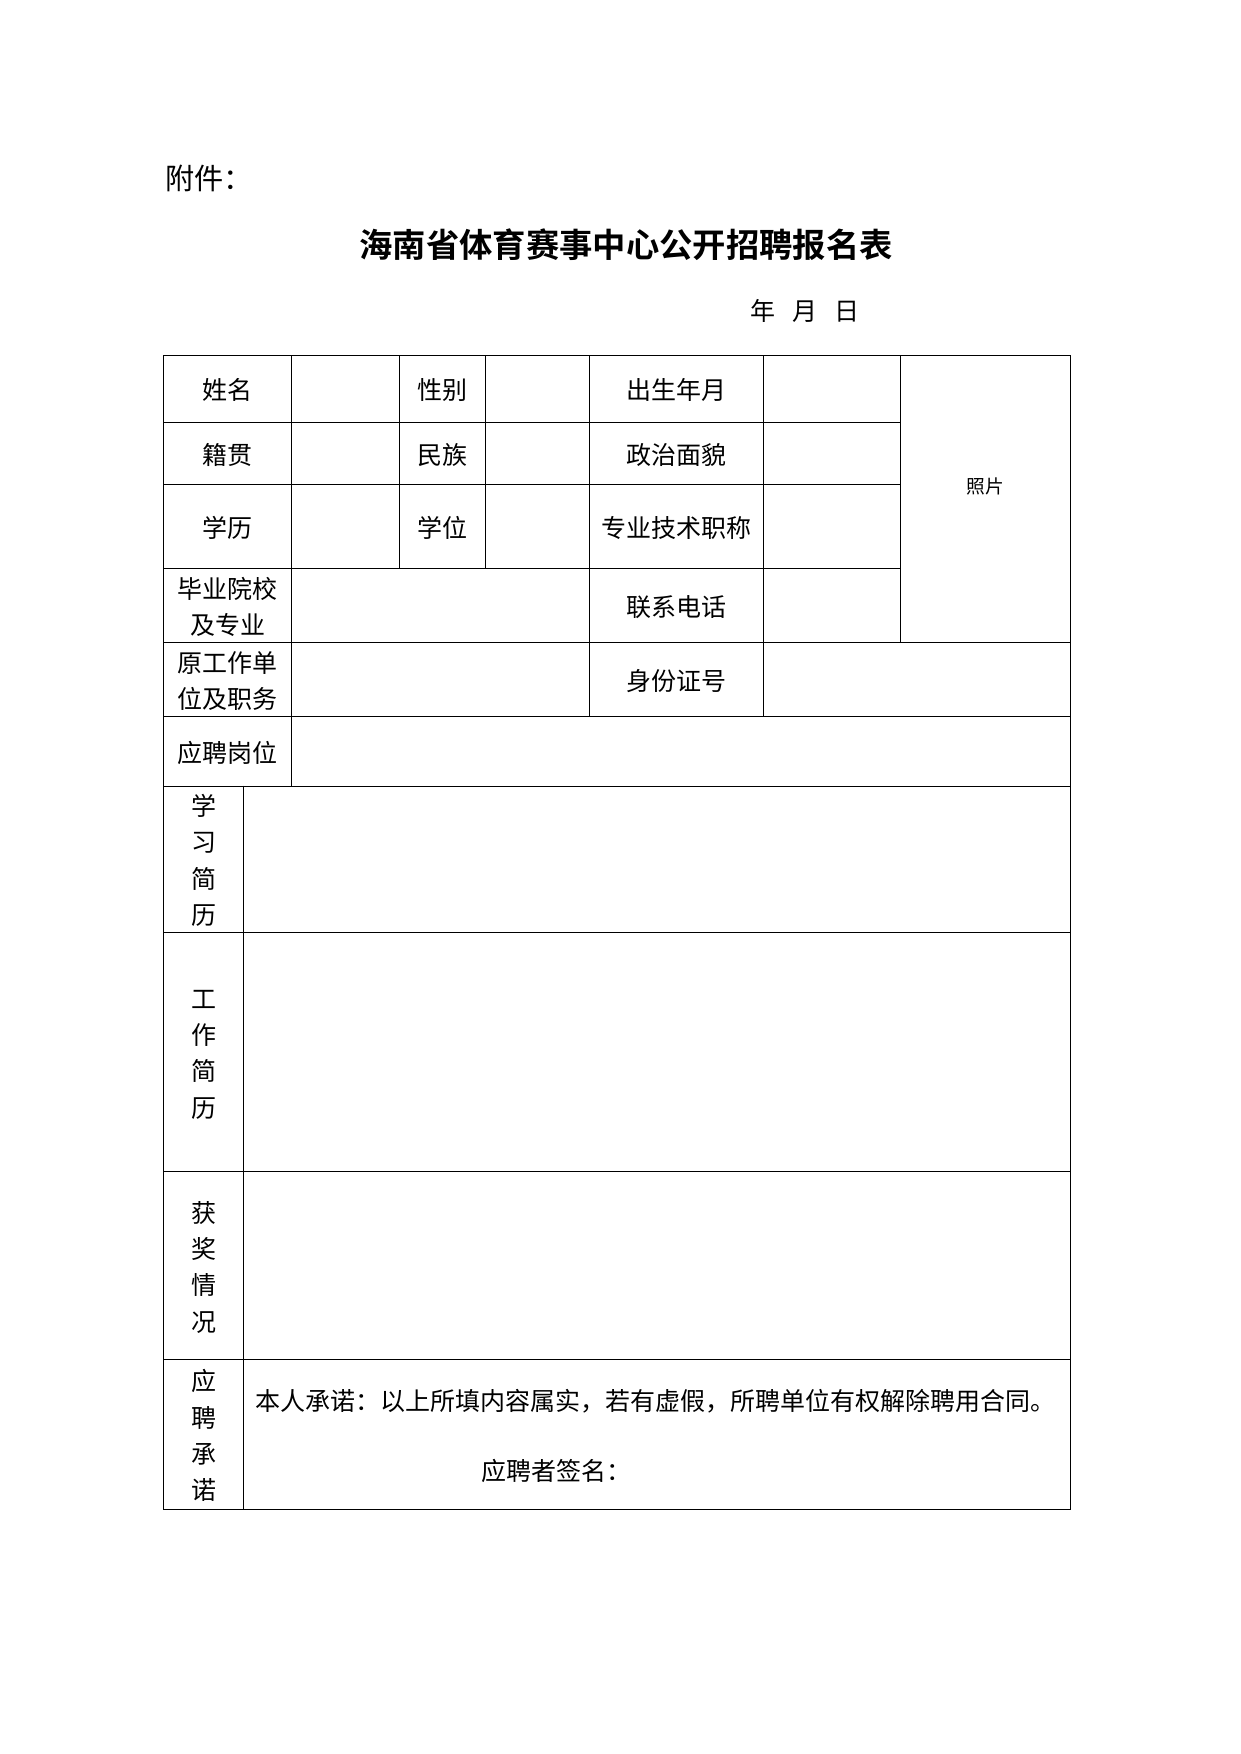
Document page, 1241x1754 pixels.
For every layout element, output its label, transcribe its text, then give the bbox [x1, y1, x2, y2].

table_header [486, 356, 589, 422]
table_cell [764, 569, 900, 642]
table_cell [244, 933, 1070, 1171]
table_cell [292, 423, 399, 484]
table_cell [486, 485, 589, 568]
table_cell [292, 717, 1070, 786]
table_cell 应 聘 承 诺 [164, 1360, 243, 1509]
table_cell 获 奖 情 况 [164, 1172, 243, 1359]
table_cell [292, 485, 399, 568]
table_cell [486, 423, 589, 484]
table_cell [244, 787, 1070, 932]
table_cell 原工作单位及职务 [164, 643, 291, 716]
table_cell [764, 643, 1070, 716]
table_cell 应聘岗位 [164, 717, 291, 786]
table_header 照片 [901, 356, 1070, 642]
table_cell 学 习 简 历 [164, 787, 243, 932]
table_cell [292, 643, 589, 716]
table_cell 民族 [400, 423, 485, 484]
table_cell 学历 [164, 485, 291, 568]
text 年 月 日 [165, 276, 1087, 342]
text 海南省体育赛事中心公开招聘报名表 [165, 210, 1087, 276]
table_header 性别 [400, 356, 485, 422]
table_cell [292, 569, 589, 642]
table_header 姓名 [164, 356, 291, 422]
table_cell 本人承诺：以上所填内容属实，若有虚假，所聘单位有权解除聘用合同。 应聘者签名： [244, 1360, 1070, 1509]
table_header [764, 356, 900, 422]
table_cell [764, 423, 900, 484]
table_cell 学位 [400, 485, 485, 568]
table_cell 专业技术职称 [590, 485, 763, 568]
table_cell 籍贯 [164, 423, 291, 484]
table_header 出生年月 [590, 356, 763, 422]
text 附件： [165, 143, 1087, 210]
table_cell 联系电话 [590, 569, 763, 642]
table_cell 政治面貌 [590, 423, 763, 484]
table_cell 毕业院校及专业 [164, 569, 291, 642]
table_cell [764, 485, 900, 568]
table_cell 工 作 简 历 [164, 933, 243, 1171]
table_cell 身份证号 [590, 643, 763, 716]
table_header [292, 356, 399, 422]
table_cell [244, 1172, 1070, 1359]
